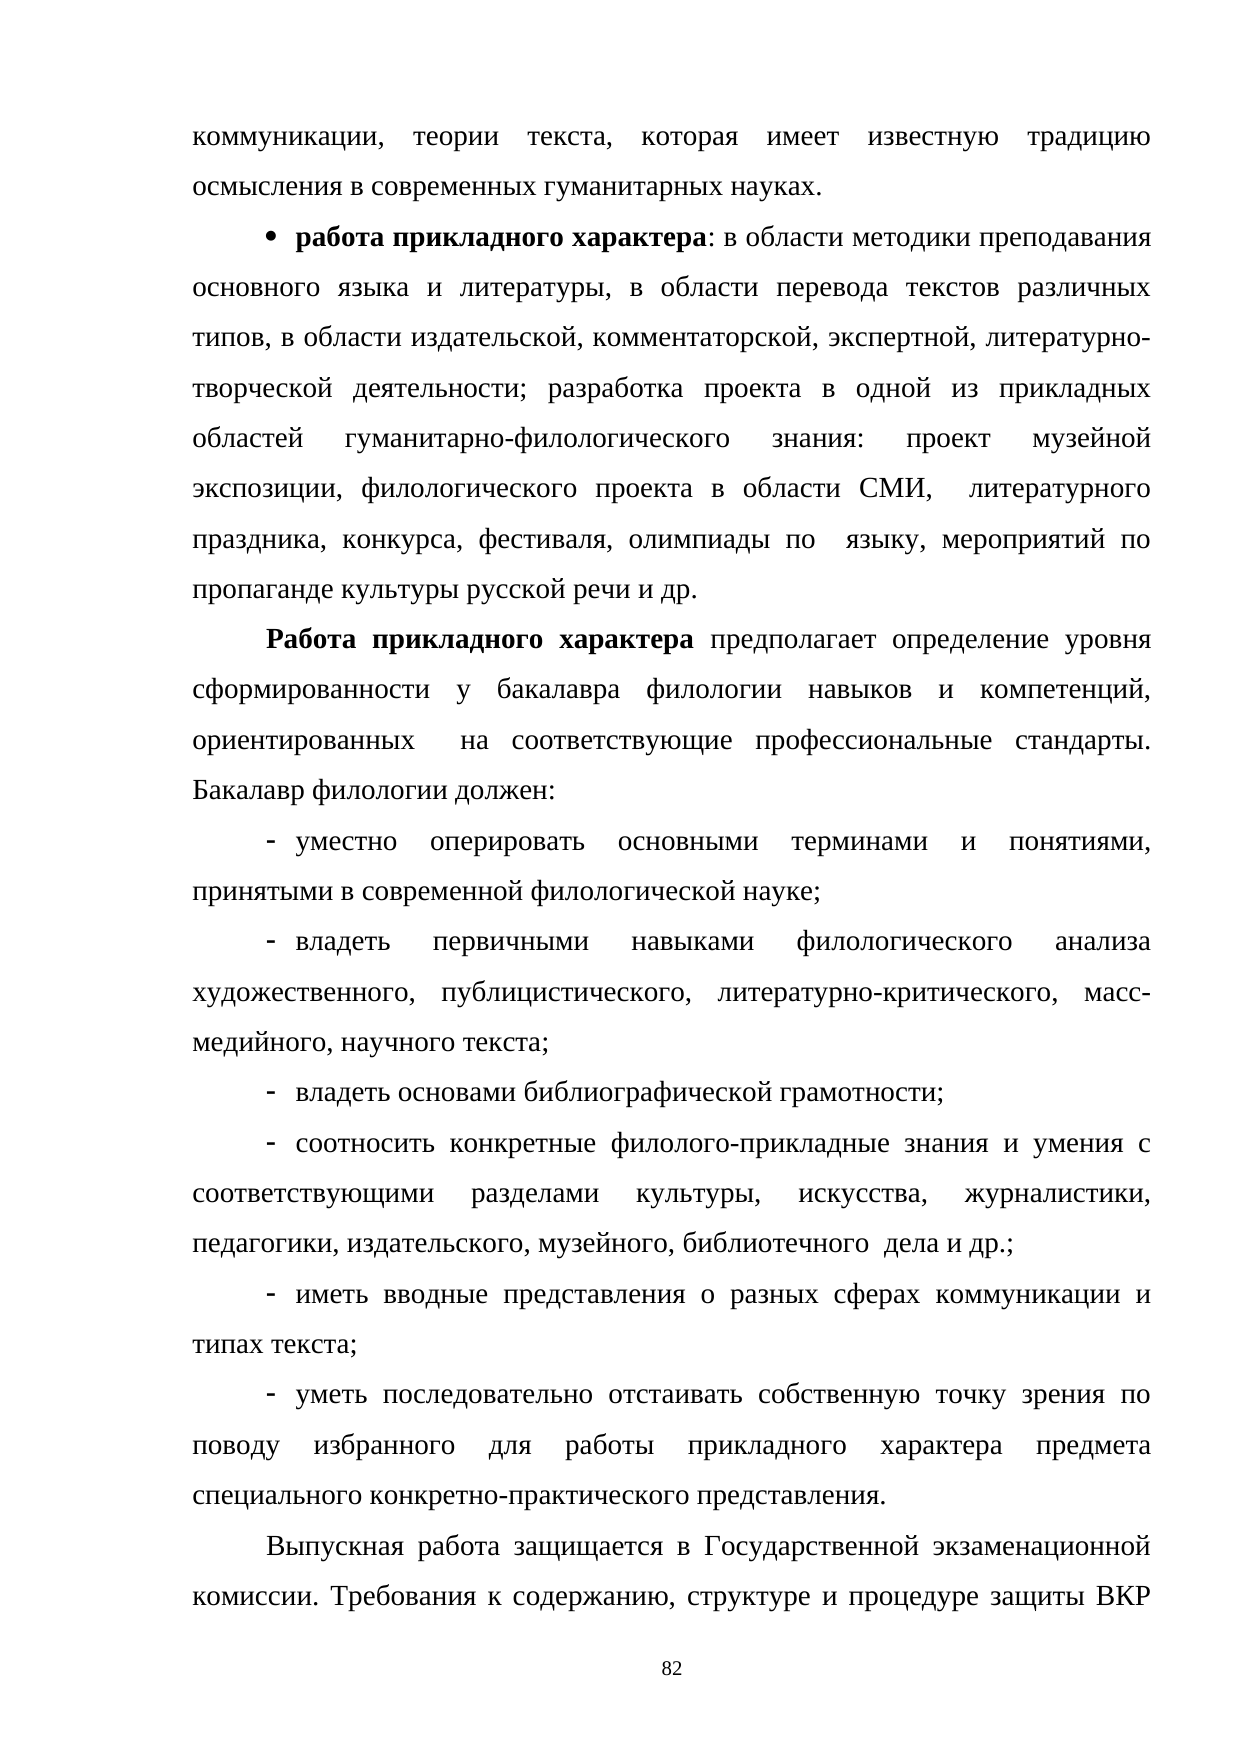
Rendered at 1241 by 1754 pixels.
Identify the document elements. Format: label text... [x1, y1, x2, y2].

list иметь вводные представления о разных сферах коммуникации и типах текста; [192, 1276, 1152, 1360]
list уместно оперировать основными терминами и понятиями, принятыми в современной филологической науке; [192, 823, 1152, 907]
list уметь последовательно отстаивать собственную точку зрения по поводу избранного для работы прикладного характера предмета специального конкретно-практического представления. [192, 1377, 1152, 1511]
list работа прикладного характера: в области методики преподавания основного языка и литературы, в области перевода текстов различных типов, в области издательской, комментаторской, экспертной, литературно-творческой деятельности; разработка проекта в одной из прикладных областей гуманитарно-филологического знания: проект музейной экспозиции, филологического проекта в области СМИ, литературного праздника, конкурса, фестиваля, олимпиады по языку, мероприятий по пропаганде культуры русской речи и др. [192, 219, 1152, 604]
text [192, 1528, 1152, 1611]
text Работа прикладного характера предполагает определение уровня сформированности у бакалавра филологии навыков и компетенций, ориентированных на соответствующие профессиональные стандарты. Бакалавр филологии должен: [192, 621, 1152, 806]
list соотносить конкретные филолого-прикладные знания и умения с соответствующими разделами культуры, искусства, журналистики, педагогики, издательского, музейного, библиотечного дела и др.; [192, 1125, 1152, 1259]
list владеть основами библиографической грамотности; [192, 1074, 1152, 1108]
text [192, 118, 1152, 202]
list владеть первичными навыками филологического анализа художественного, публицистического, литературно-критического, масс-медийного, научного текста; [192, 923, 1152, 1058]
